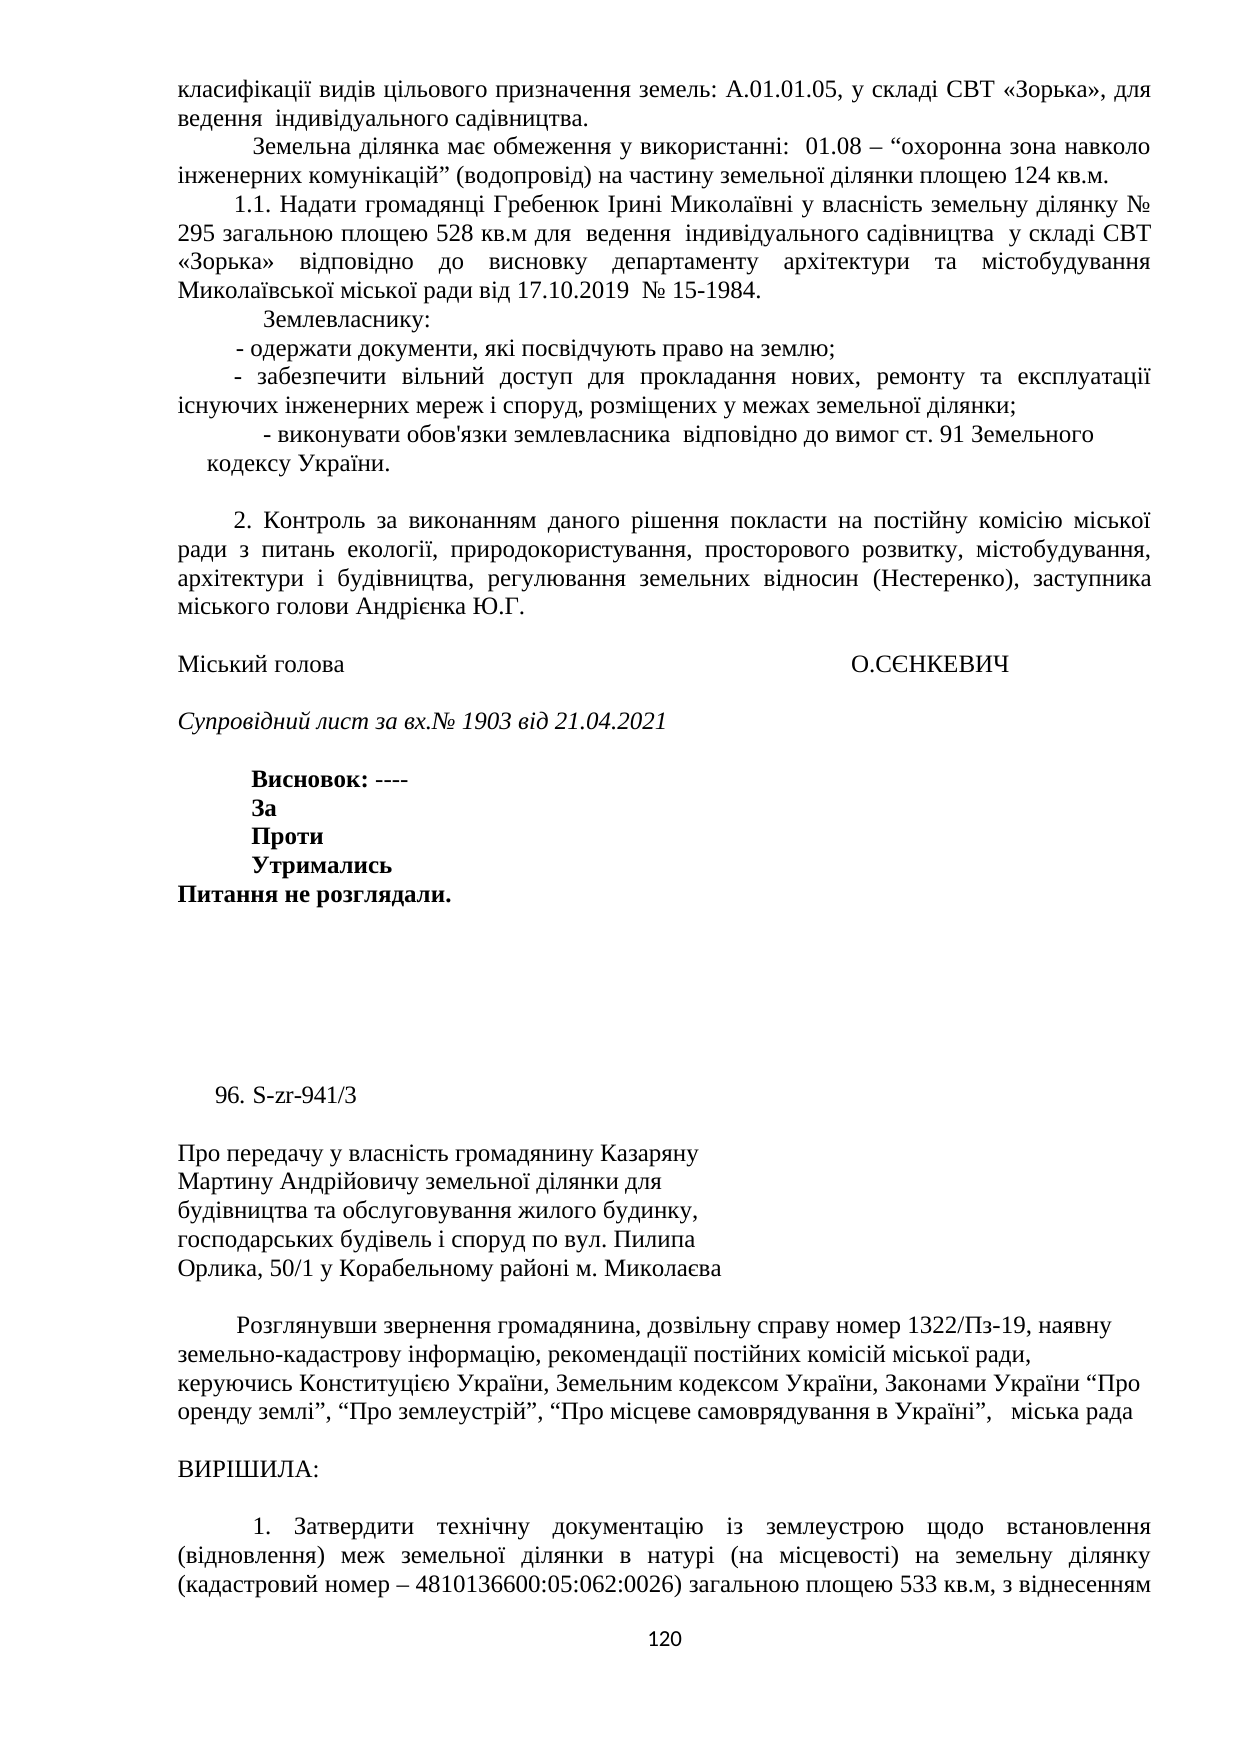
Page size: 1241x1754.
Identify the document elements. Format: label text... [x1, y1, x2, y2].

text Проти [177, 821, 1152, 850]
list S-zr-941/3 [215, 1080, 1152, 1109]
text - забезпечити вільний доступ для прокладання нових, ремонту та експлуатації існуючих інженерних мереж і споруд, розміщених у межах земельної ділянки; [177, 361, 1152, 419]
text - виконувати обов'язки землевласника відповідно до вимог ст. 91 Земельного кодексу України. [207, 419, 1152, 476]
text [177, 74, 1152, 131]
text 2. Контроль за виконанням даного рішення покласти на постійну комісію міської ради з питань екології, природокористування, просторового розвитку, містобудування, архітектури і будівництва, регулювання земельних відносин (Нестеренко), заступника міського голови Андрієнка Ю.Г. [177, 505, 1152, 620]
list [177, 1511, 1152, 1598]
text - одержати документи, які посвідчують право на землю; [177, 333, 1152, 361]
text ВИРІШИЛА: [177, 1454, 1152, 1483]
text Питання не розглядали. [177, 879, 1152, 908]
text Супровідний лист за вх.№ 1903 від 21.04.2021 [177, 706, 984, 735]
text Міський голова О.СЄНКЕВИЧ [177, 649, 1152, 678]
text Висновок: ---- [177, 764, 1152, 793]
text Землевласнику: [207, 304, 1152, 333]
list 1.1. Надати громадянці Гребенюк Ірині Миколаївні у власність земельну ділянку № 295 загальною площею 528 кв.м для ведення індивідуального садівництва у складі СВТ «Зорька» відповідно до висновку департаменту архітектури та містобудування Миколаївської міської ради від 17.10.2019 № 15-1984. [177, 189, 1152, 304]
text За [177, 793, 1152, 821]
text Земельна ділянка має обмеження у використанні: 01.08 – “охоронна зона навколо інженерних комунікацій” (водопровід) на частину земельної ділянки площею 124 кв.м. [177, 131, 1152, 189]
text Розглянувши звернення громадянина, дозвільну справу номер 1322/Пз-19, наявну земельно-кадастрову інформацію, рекомендації постійних комісій міської ради, керуючись Конституцією України, Земельним кодексом України, Законами України “Про оренду землі”, “Про землеустрій”, “Про місцеве самоврядування в Україні”, міська рада [177, 1310, 1152, 1425]
text Утримались [177, 850, 1152, 879]
text Про передачу у власність громадянину Казаряну Мартину Андрійовичу земельної ділянки для будівництва та обслуговування жилого будинку, господарських будівель і споруд по вул. Пилипа Орлика, 50/1 у Корабельному районі м. Миколаєва [177, 1138, 762, 1281]
